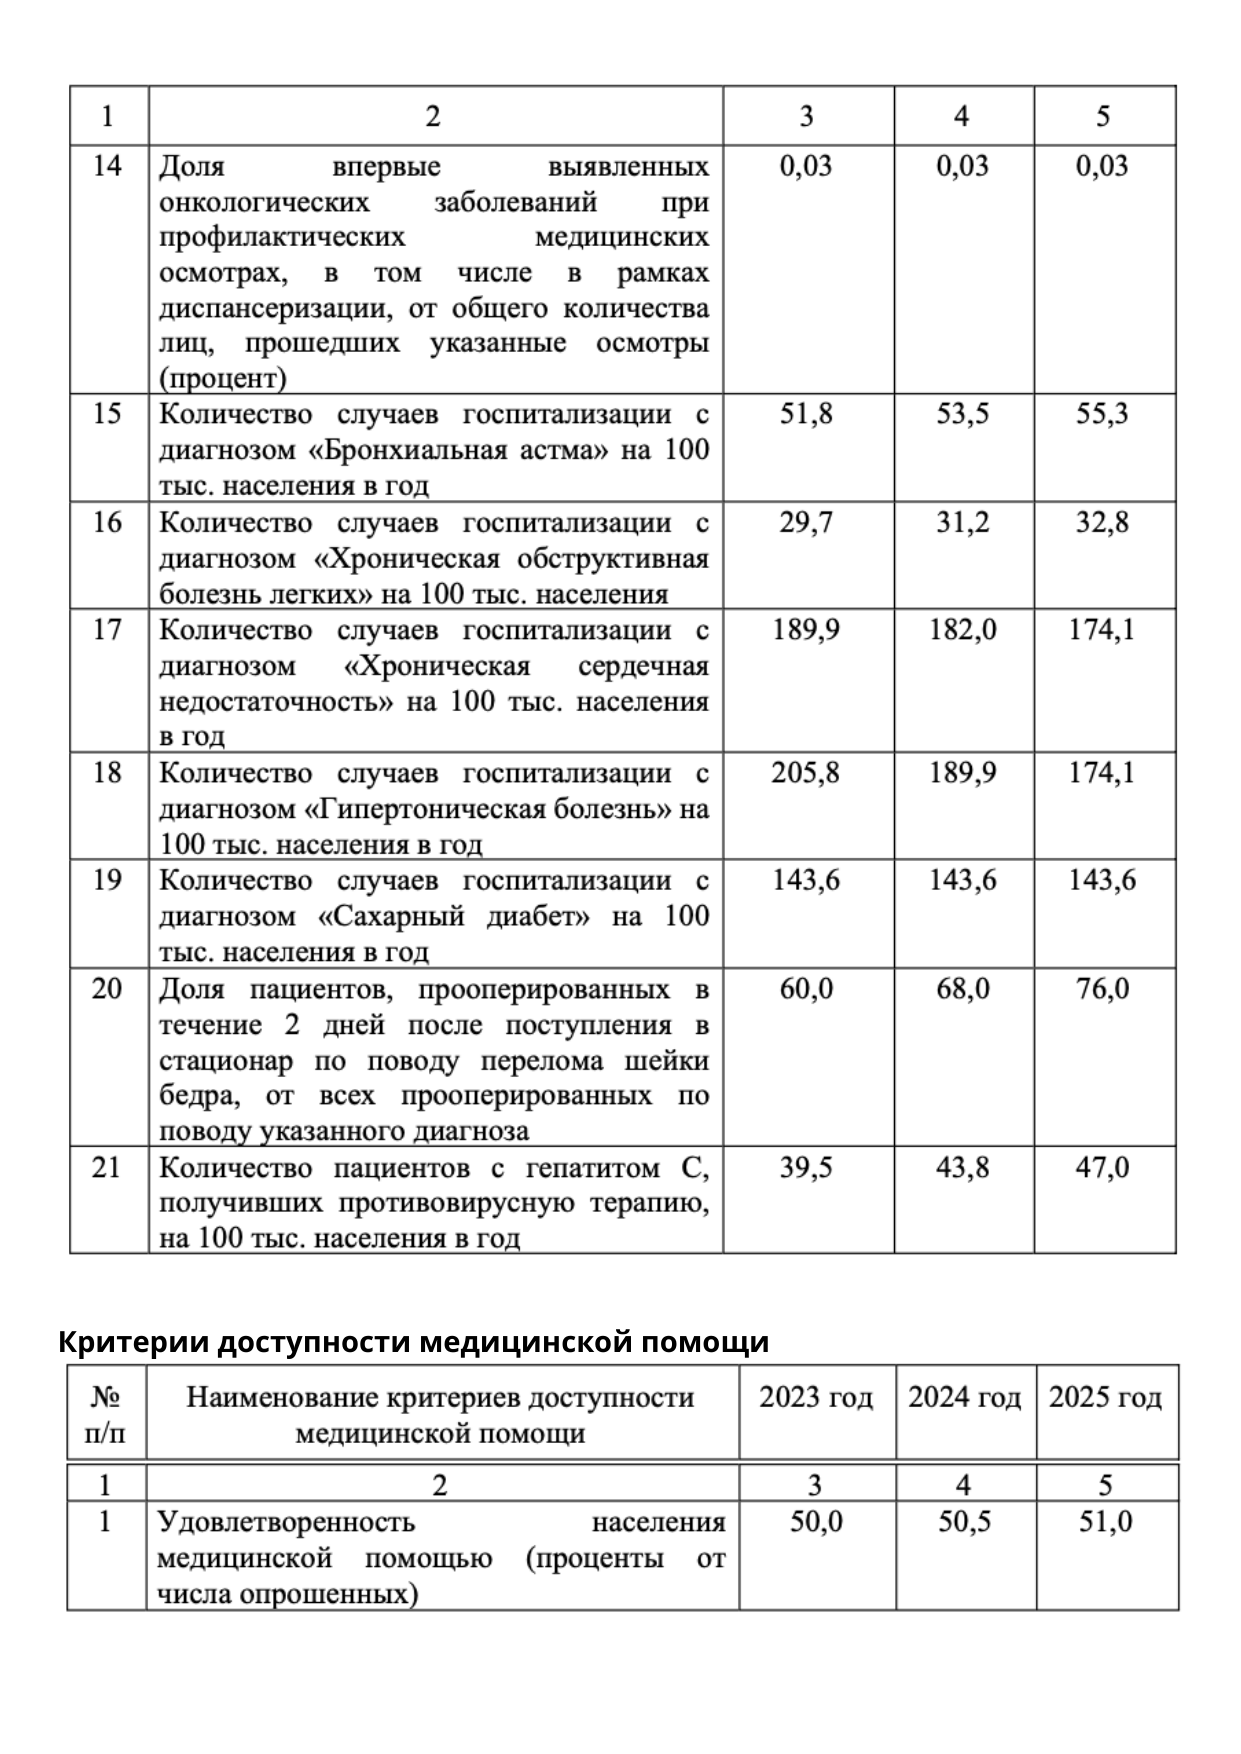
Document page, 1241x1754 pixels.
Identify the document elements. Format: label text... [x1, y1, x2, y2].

text Критерии доступности медицинской помощи [57, 1321, 1183, 1361]
picture [57, 75, 1195, 1271]
picture [57, 1361, 1188, 1620]
